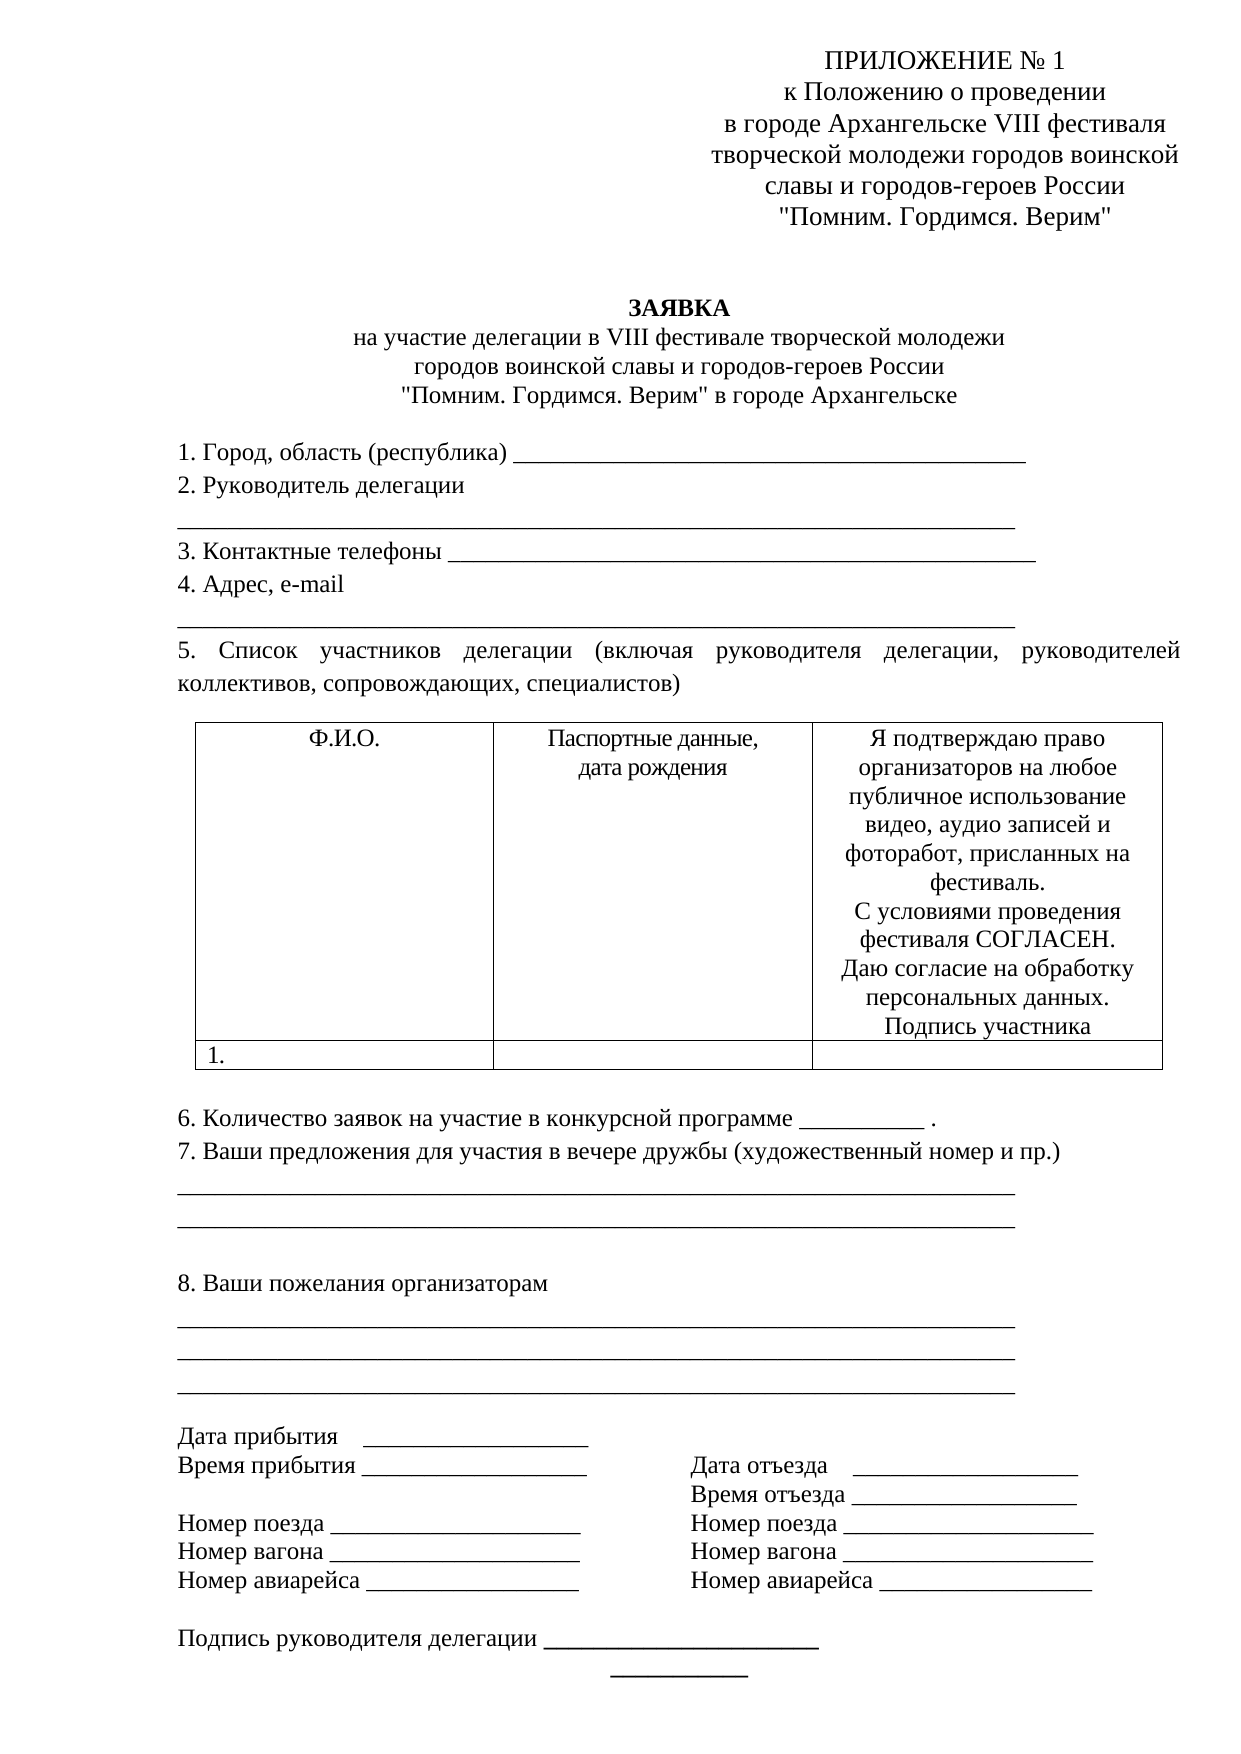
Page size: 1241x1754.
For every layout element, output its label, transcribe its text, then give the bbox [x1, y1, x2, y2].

table_header Дата отъезда __________________ Время отъезда __________________ [679, 1421, 1192, 1508]
text ___________________________________________________________________ [177, 1202, 1181, 1231]
text ___________ [177, 1651, 1181, 1680]
text 1. Город, область (республика) _________________________________________ [177, 437, 1181, 466]
text "Помним. Гордимся. Верим" в городе Архангельске [177, 380, 1181, 408]
text ___________________________________________________________________ [177, 1334, 1181, 1363]
table_cell [813, 1041, 1162, 1069]
table_header Дата прибытия __________________ Время прибытия __________________ [166, 1421, 679, 1508]
text 4. Адрес, e-mail ___________________________________________________________________ [177, 569, 1181, 631]
text ПРИЛОЖЕНИЕ № 1 [709, 44, 1181, 76]
text 2. Руководитель делегации ___________________________________________________________________ [177, 470, 1181, 532]
table_cell 1. [196, 1041, 493, 1069]
table_header Ф.И.О. [196, 723, 493, 1039]
table_cell Номер поезда ____________________ Номер вагона ____________________ Номер авиарейса _________________ [166, 1508, 679, 1594]
table_cell Номер поезда ____________________ Номер вагона ____________________ Номер авиарейса _________________ [679, 1508, 1192, 1594]
text к Положению о проведении [709, 76, 1181, 107]
text 3. Контактные телефоны _______________________________________________ [177, 536, 1181, 565]
text 5. Список участников делегации (включая руководителя делегации, руководителей коллективов, сопровождающих, специалистов) [177, 635, 1181, 697]
text 8. Ваши пожелания организаторам ___________________________________________________________________ [177, 1268, 1181, 1330]
text ___________________________________________________________________ [177, 1368, 1181, 1396]
text в городе Архангельске VIII фестиваля творческой молодежи городов воинской славы и городов-героев России "Помним. Гордимся. Верим" [709, 107, 1181, 231]
table_header Я подтверждаю право организаторов на любое публичное использование видео, аудио записей и фоторабот, присланных на фестиваль. С условиями проведения фестиваля СОГЛАСЕН. Даю согласие на обработку персональных данных. Подпись участника [813, 723, 1162, 1039]
text городов воинской славы и городов-героев России [177, 351, 1181, 380]
text 6. Количество заявок на участие в конкурсной программе __________ . [177, 1103, 1181, 1132]
text Подпись руководителя делегации ______________________ [177, 1623, 1181, 1651]
table_cell [494, 1041, 812, 1069]
table_header Паспортные данные, дата рождения [494, 723, 812, 1039]
text на участие делегации в VIII фестивале творческой молодежи [177, 322, 1181, 351]
text 7. Ваши предложения для участия в вечере дружбы (художественный номер и пр.) [177, 1136, 1181, 1165]
text ___________________________________________________________________ [177, 1169, 1181, 1198]
text ЗАЯВКА [177, 293, 1181, 322]
